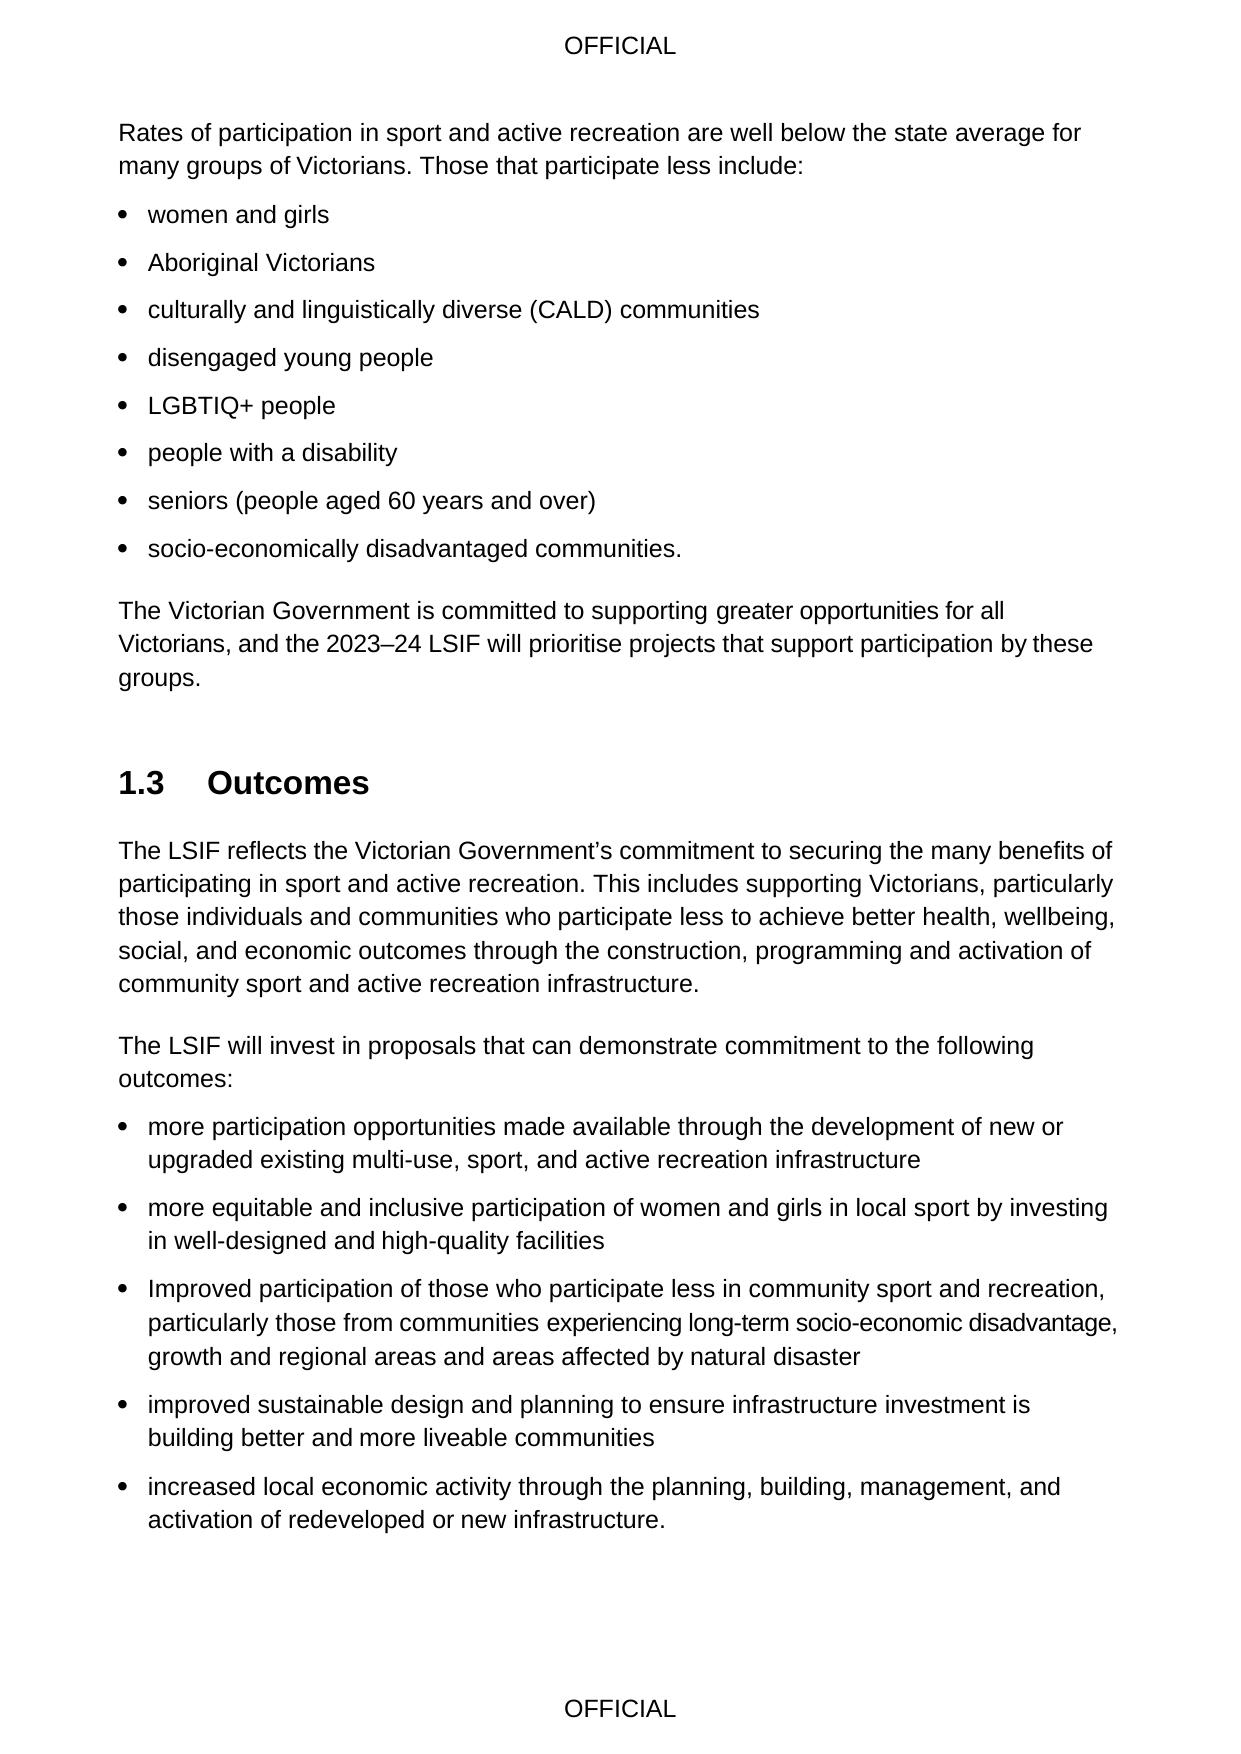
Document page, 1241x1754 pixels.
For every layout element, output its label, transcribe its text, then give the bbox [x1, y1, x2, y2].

text women and girls [118, 200, 1122, 229]
text improved sustainable design and planning to ensure infrastructure investment is building better and more liveable communities [118, 1390, 1122, 1453]
text Rates of participation in sport and active recreation are well below the state average for many groups of Victorians. Those that participate less include: [118, 118, 1122, 181]
text Aboriginal Victorians [118, 247, 1122, 276]
text The LSIF reflects the Victorian Government’s commitment to securing the many benefits of participating in sport and active recreation. This includes supporting Victorians, particularly those individuals and communities who participate less to achieve better health, wellbeing, social, and economic outcomes through the construction, programming and activation of community sport and active recreation infrastructure. [118, 836, 1122, 998]
text people with a disability [118, 438, 1122, 467]
text increased local economic activity through the planning, building, management, and activation of redeveloped or new infrastructure. [118, 1472, 1122, 1535]
text The Victorian Government is committed to supporting greater opportunities for all Victorians, and the 2023–24 LSIF will prioritise projects that support participation by these groups. [118, 596, 1122, 692]
text disengaged young people [118, 343, 1122, 372]
text more participation opportunities made available through the development of new or upgraded existing multi-use, sport, and active recreation infrastructure [118, 1112, 1122, 1174]
text socio-economically disadvantaged communities. [118, 534, 1122, 563]
subtitle Outcomes [118, 763, 1122, 801]
text Improved participation of those who participate less in community sport and recreation, particularly those from communities experiencing long-term socio-economic disadvantage, growth and regional areas and areas affected by natural disaster [118, 1274, 1122, 1371]
text more equitable and inclusive participation of women and girls in local sport by investing in well-designed and high-quality facilities [118, 1193, 1122, 1255]
text LGBTIQ+ people [118, 391, 1122, 419]
text The LSIF will invest in proposals that can demonstrate commitment to the following outcomes: [118, 1031, 1122, 1093]
text seniors (people aged 60 years and over) [118, 486, 1122, 515]
text culturally and linguistically diverse (CALD) communities [118, 295, 1122, 324]
